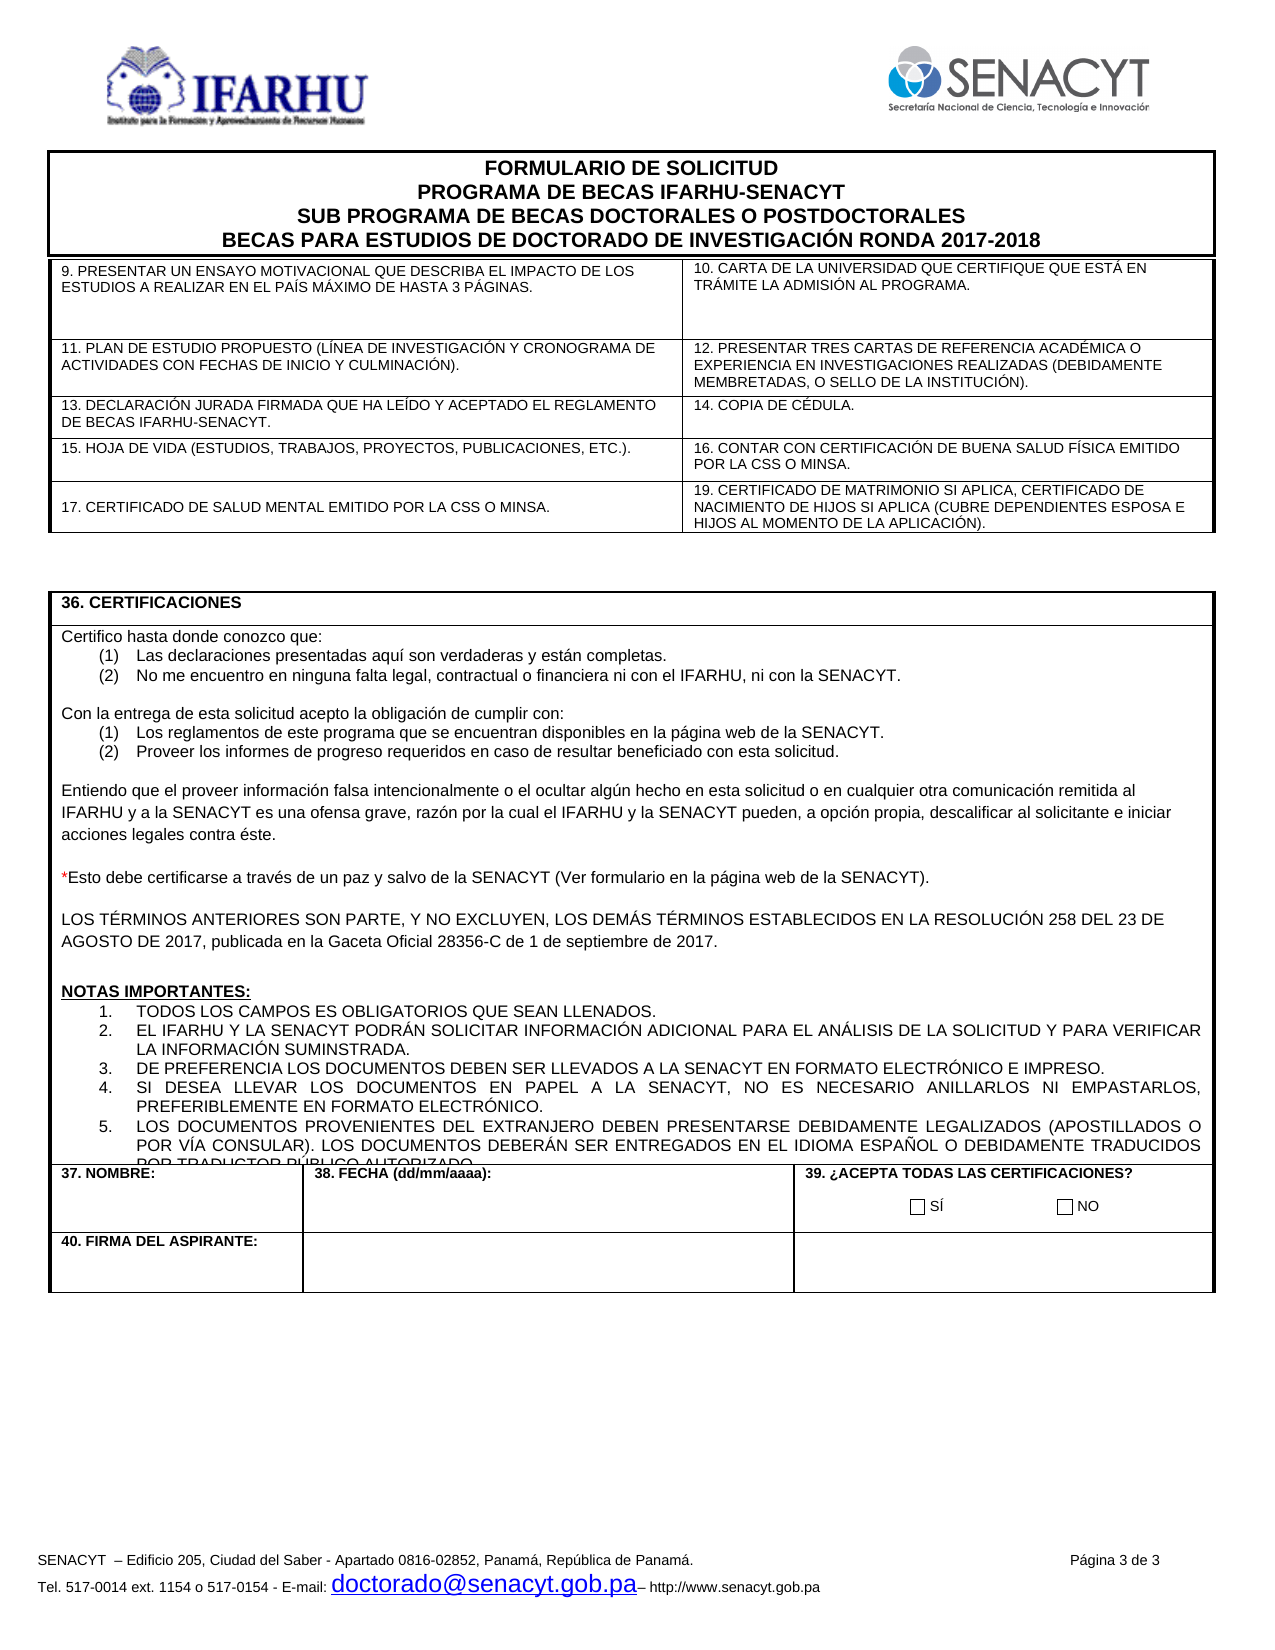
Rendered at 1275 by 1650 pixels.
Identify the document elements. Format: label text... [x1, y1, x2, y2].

table_cell 39. ¿ACEPTa TODAS LAS CERTIFICACIONES? SÍ NO [795, 1165, 1212, 1232]
table_cell 37. NOMBRE: [52, 1165, 302, 1232]
table_cell 38. FECHA (dd/mm/aaaa): [304, 1165, 793, 1232]
table_cell 15. HOJA DE VIDA (ESTUDIOS, TRABAJOS, PROYECTOS, PUBLICACIONES, ETC.). [52, 439, 682, 481]
table_cell 40. FIRMA DEL ASPIRANTE: [52, 1233, 302, 1292]
table_header 36. CERTIFICACIONES [52, 593, 1212, 624]
table_cell 12. PRESENTAR TRES CARTAS DE REFERENCIA ACADÉMICA O EXPERIENCIA EN INVESTIGACIONES REALIZADAS (DEBIDAMENTE MEMBRETADAS, O SELLO DE LA INSTITUCIÓN). [683, 340, 1212, 396]
table_cell 13. DECLARACIÓN JURADA FIRMADA QUE HA LEÍDO Y ACEPTADO EL REGLAMENTO DE BECAS IFARHU-SENACYT. [52, 397, 682, 438]
table_cell 14. COPIA DE CÉDULA. [683, 397, 1212, 438]
table_cell 19. CERTIFICADO DE MATRIMONIO SI APLICA, CERTIFICADO DE NACIMIENTO DE HIJOS SI APLICA (CUBRE DEPENDIENTES ESPOSA E HIJOS AL MOMENTO DE LA APLICACIÓN). [683, 482, 1212, 532]
table_cell 16. CONTAR CON CERTIFICACIÓN DE BUENA SALUD FÍSICA EMITIDO POR LA CSS O MINSA. [683, 439, 1212, 481]
picture [106, 46, 373, 133]
table_cell 10. CARTA DE LA UNIVERSIDAD QUE CERTIFIQUE QUE ESTÁ EN TRÁMITE LA ADMISIÓN AL PROGRAMA. [683, 260, 1212, 339]
table_cell 17. CERTIFICADO DE SALUD MENTAL EMITIDO POR LA CSS O MINSA. [52, 482, 682, 532]
table_cell [304, 1233, 793, 1292]
table_cell Certifico hasta donde conozco que: Las declaraciones presentadas aquí son verdaderas y están completas. No me encuentro en ninguna falta legal, contractual o financiera ni con el IFARHU, ni con la SENACYT. Con la entrega de esta solicitud acepto la obligación de cumplir con: Los reglamentos de este programa que se encuentran disponibles en la página web de la SENACYT. Proveer los informes de progreso requeridos en caso de resultar beneficiado con esta solicitud. Entiendo que el proveer información falsa intencionalmente o el ocultar algún hecho en esta solicitud o en cualquier otra comunicación remitida al IFARHU y a la SENACYT es una ofensa grave, razón por la cual el IFARHU y la SENACYT pueden, a opción propia, descalificar al solicitante e iniciar acciones legales contra éste. *Esto debe certificarse a través de un paz y salvo de la SENACYT (Ver formulario en la página web de la SENACYT). LOS TÉRMINOS ANTERIORES SON PARTE, Y NO EXCLUYEN, LOS DEMÁS TÉRMINOS ESTABLECIDOS EN LA RESOLUCIÓN 258 DEL 23 DE AGOSTO DE 2017, publicada en la Gaceta Oficial 28356-C de 1 de septiembre de 2017. NOTAS IMPORTANTES: TODOS LOS CAMPOS ES OBLIGATORIOS QUE SEAN LLENADOS. EL IFARHU Y LA SENACYT PODRÁN SOLICITAR INFORMACIÓN ADICIONAL PARA EL ANÁLISIS DE LA SOLICITUD Y PARA VERIFICAR LA INFORMACIÓN SUMINSTRADA. DE PREFERENCIA LOS DOCUMENTOS DEBEN SER LLEVADOS A LA SENACYT EN FORMATO ELECTRÓNICO E IMPRESO. SI DESEA LLEVAR LOS DOCUMENTOS EN PAPEL A LA SENACYT, NO ES NECESARIO ANILLARLOS NI EMPASTARLOS, PREFERIBLEMENTE EN FORMATO ELECTRÓNICO. LOS DOCUMENTOS PROVENIENTES DEL EXTRANJERO DEBEN PRESENTARSE DEBIDAMENTE LEGALIZADOS (APOSTILLADOS O POR VÍA CONSULAR). LOS DOCUMENTOS DEBERÁN SER ENTREGADOS EN EL IDIOMA ESPAÑOL O DEBIDAMENTE TRADUCIDOS POR TRADUCTOR PÚBLICO AUTORIZADO. [52, 626, 1212, 1163]
picture [888, 46, 1150, 112]
table_cell [795, 1233, 1212, 1292]
table_cell 11. PLAN DE ESTUDIO PROPUESTO (LÍNEA DE INVESTIGACIÓN Y CRONOGRAMA DE ACTIVIDADES CON FECHAS DE INICIO Y CULMINACIÓN). [52, 340, 682, 396]
table_cell 9. PRESENTAR UN ENSAYO MOTIVACIONAL QUE DESCRIBA EL IMPACTO DE LOS ESTUDIOS A REALIZAR EN EL PAÍS MÁXIMO DE HASTA 3 PÁGINAS. [52, 260, 682, 339]
